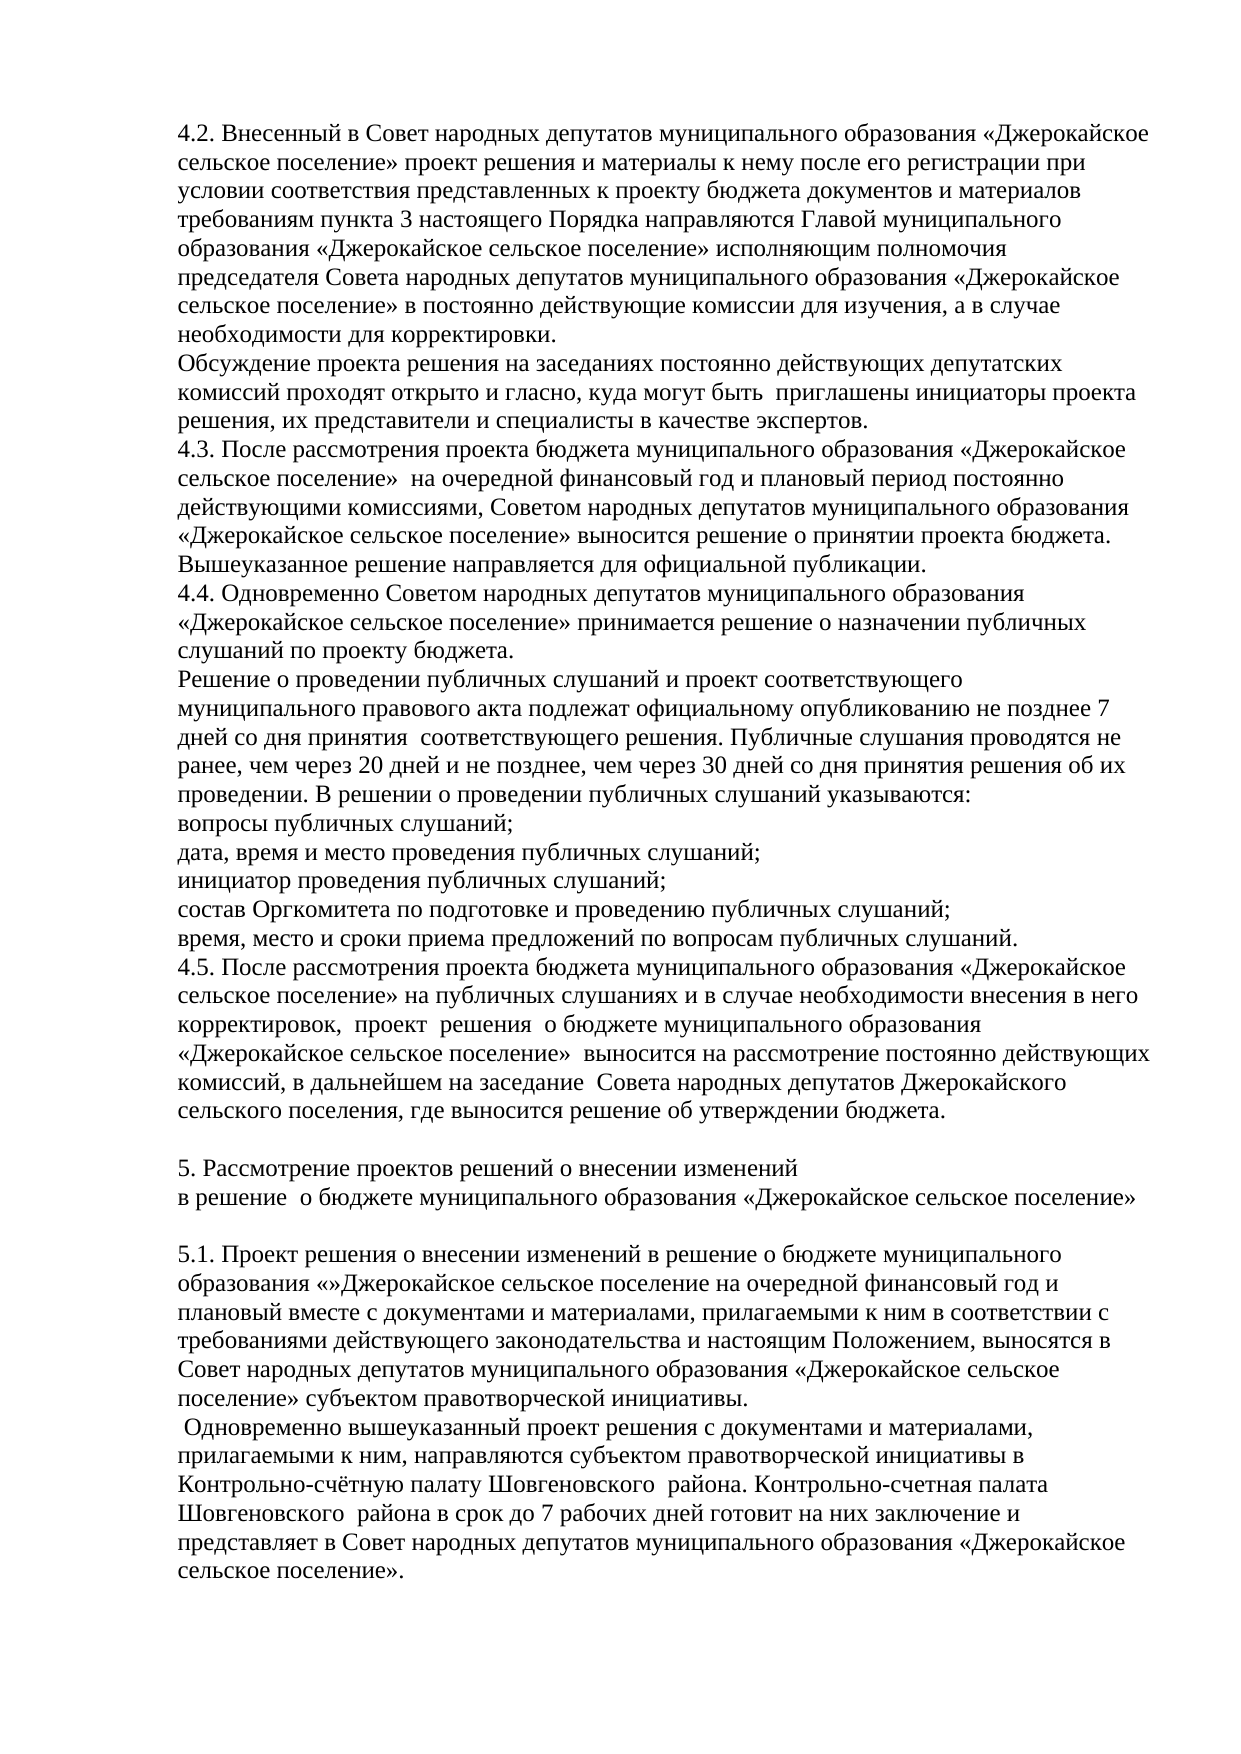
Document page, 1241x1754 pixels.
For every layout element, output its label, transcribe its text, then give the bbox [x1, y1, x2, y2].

text время, место и сроки приема предложений по вопросам публичных слушаний. [177, 923, 1152, 952]
text 4.3. После рассмотрения проекта бюджета муниципального образования «Джерокайское сельское поселение» на очередной финансовый год и плановый период постоянно действующими комиссиями, Советом народных депутатов муниципального образования «Джерокайское сельское поселение» выносится решение о принятии проекта бюджета. Вышеуказанное решение направляется для официальной публикации. [177, 434, 1152, 578]
text Решение о проведении публичных слушаний и проект соответствующего муниципального правового акта подлежат официальному опубликованию не позднее 7 дней со дня принятия соответствующего решения. Публичные слушания проводятся не ранее, чем через 20 дней и не позднее, чем через 30 дней со дня принятия решения об их проведении. В решении о проведении публичных слушаний указываются: [177, 664, 1152, 808]
text 5. Рассмотрение проектов решений о внесении изменений [177, 1153, 1152, 1182]
text 4.4. Одновременно Советом народных депутатов муниципального образования «Джерокайское сельское поселение» принимается решение о назначении публичных слушаний по проекту бюджета. [177, 578, 1152, 664]
text Одновременно вышеуказанный проект решения с документами и материалами, прилагаемыми к ним, направляются субъектом правотворческой инициативы в Контрольно-счётную палату Шовгеновского района. Контрольно-счетная палата Шовгеновского района в срок до 7 рабочих дней готовит на них заключение и представляет в Совет народных депутатов муниципального образования «Джерокайское сельское поселение». [177, 1412, 1152, 1584]
text дата, время и место проведения публичных слушаний; [177, 837, 1152, 866]
text Обсуждение проекта решения на заседаниях постоянно действующих депутатских комиссий проходят открыто и гласно, куда могут быть приглашены инициаторы проекта решения, их представители и специалисты в качестве экспертов. [177, 348, 1152, 434]
text вопросы публичных слушаний; [177, 808, 1152, 837]
text 4.5. После рассмотрения проекта бюджета муниципального образования «Джерокайское сельское поселение» на публичных слушаниях и в случае необходимости внесения в него корректировок, проект решения о бюджете муниципального образования «Джерокайское сельское поселение» выносится на рассмотрение постоянно действующих комиссий, в дальнейшем на заседание Совета народных депутатов Джерокайского сельского поселения, где выносится решение об утверждении бюджета. [177, 952, 1152, 1124]
text 5.1. Проект решения о внесении изменений в решение о бюджете муниципального образования «»Джерокайское сельское поселение на очередной финансовый год и плановый вместе с документами и материалами, прилагаемыми к ним в соответствии с требованиями действующего законодательства и настоящим Положением, выносятся в Совет народных депутатов муниципального образования «Джерокайское сельское поселение» субъектом правотворческой инициативы. [177, 1239, 1152, 1412]
text состав Оргкомитета по подготовке и проведению публичных слушаний; [177, 894, 1152, 923]
text инициатор проведения публичных слушаний; [177, 866, 1152, 894]
text 4.2. Внесенный в Совет народных депутатов муниципального образования «Джерокайское сельское поселение» проект решения и материалы к нему после его регистрации при условии соответствия представленных к проекту бюджета документов и материалов требованиям пункта 3 настоящего Порядка направляются Главой муниципального образования «Джерокайское сельское поселение» исполняющим полномочия председателя Совета народных депутатов муниципального образования «Джерокайское сельское поселение» в постоянно действующие комиссии для изучения, а в случае необходимости для корректировки. [177, 118, 1152, 348]
text в решение о бюджете муниципального образования «Джерокайское сельское поселение» [177, 1182, 1152, 1211]
